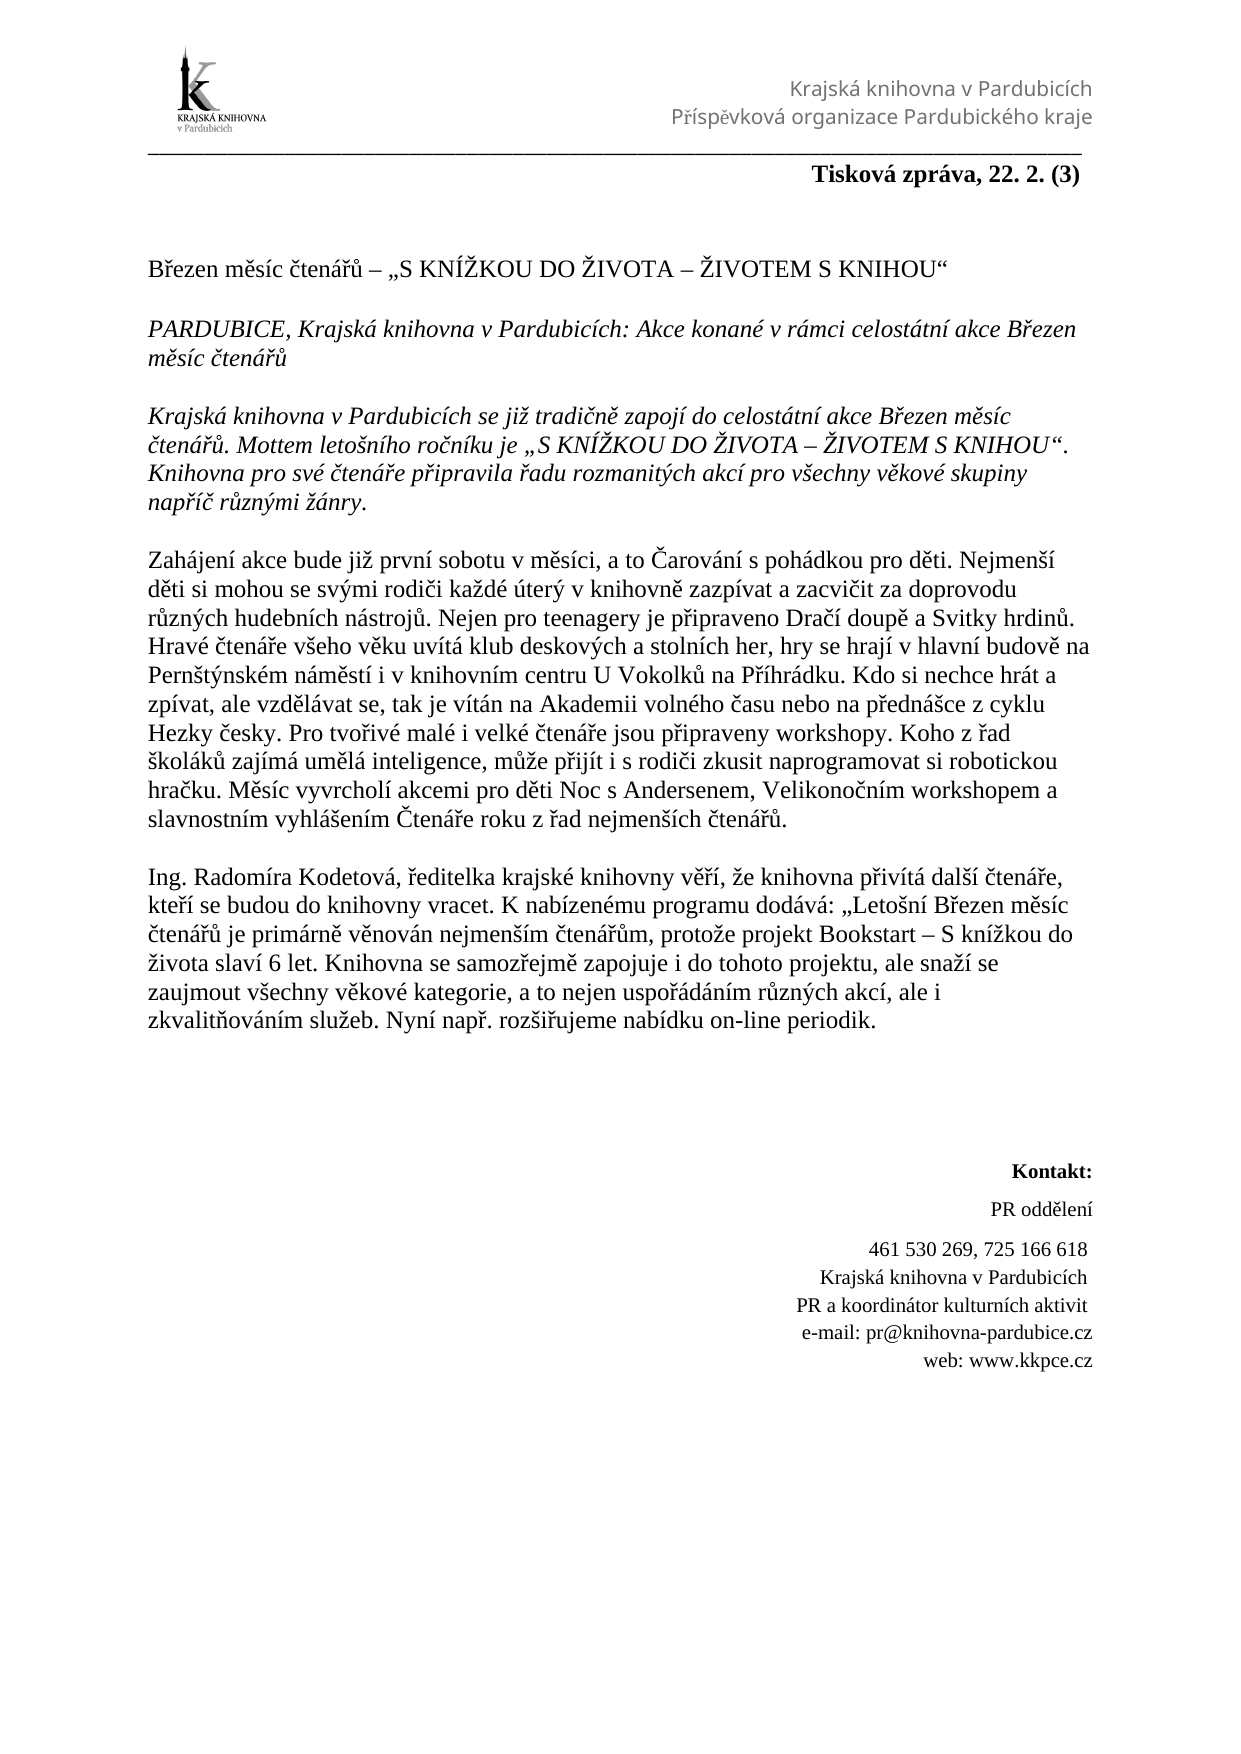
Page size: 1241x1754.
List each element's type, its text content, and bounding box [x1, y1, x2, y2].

text Tisková zpráva, 22. 2. (3) [148, 159, 1093, 187]
text PARDUBICE, Krajská knihovna v Pardubicích: Akce konané v rámci celostátní akce Březen měsíc čtenářů [148, 314, 1093, 372]
picture [162, 30, 282, 147]
text Zahájení akce bude již první sobotu v měsíci, a to Čarování s pohádkou pro děti. Nejmenší děti si mohou se svými rodiči každé úterý v knihovně zazpívat a zacvičit za doprovodu různých hudebních nástrojů. Nejen pro teenagery je připraveno Dračí doupě a Svitky hrdinů. Hravé čtenáře všeho věku uvítá klub deskových a stolních her, hry se hrají v hlavní budově na Pernštýnském náměstí i v knihovním centru U Vokolků na Příhrádku. Kdo si nechce hrát a zpívat, ale vzdělávat se, tak je vítán na Akademii volného času nebo na přednášce z cyklu Hezky česky. Pro tvořivé malé i velké čtenáře jsou připraveny workshopy. Koho z řad školáků zajímá umělá inteligence, může přijít i s rodiči zkusit naprogramovat si robotickou hračku. Měsíc vyvrcholí akcemi pro děti Noc s Andersenem, Velikonočním workshopem a slavnostním vyhlášením Čtenáře roku z řad nejmenších čtenářů. [148, 545, 1093, 833]
text Ing. Radomíra Kodetová, ředitelka krajské knihovny věří, že knihovna přivítá další čtenáře, kteří se budou do knihovny vracet. K nabízenému programu dodává: „Letošní Březen měsíc čtenářů je primárně věnován nejmenším čtenářům, protože projekt Bookstart – S knížkou do života slaví 6 let. Knihovna se samozřejmě zapojuje i do tohoto projektu, ale snaží se zaujmout všechny věkové kategorie, a to nejen uspořádáním různých akcí, ale i zkvalitňováním služeb. Nyní např. rozšiřujeme nabídku on-line periodik. [148, 862, 1093, 1034]
text 461 530 269, 725 166 618 Krajská knihovna v Pardubicích PR a koordinátor kulturních aktivit e-mail: pr@knihovna-pardubice.cz web: www.kkpce.cz [148, 1237, 1093, 1372]
text Krajská knihovna v Pardubicích se již tradičně zapojí do celostátní akce Březen měsíc čtenářů. Mottem letošního ročníku je „S KNÍŽKOU DO ŽIVOTA – ŽIVOTEM S KNIHOU“. Knihovna pro své čtenáře připravila řadu rozmanitých akcí pro všechny věkové skupiny napříč různými žánry. [148, 401, 1093, 516]
text Kontakt: [148, 1159, 1093, 1183]
text PR oddělení [148, 1197, 1093, 1221]
text Březen měsíc čtenářů – „S KNÍŽKOU DO ŽIVOTA – ŽIVOTEM S KNIHOU“ [148, 254, 1093, 283]
